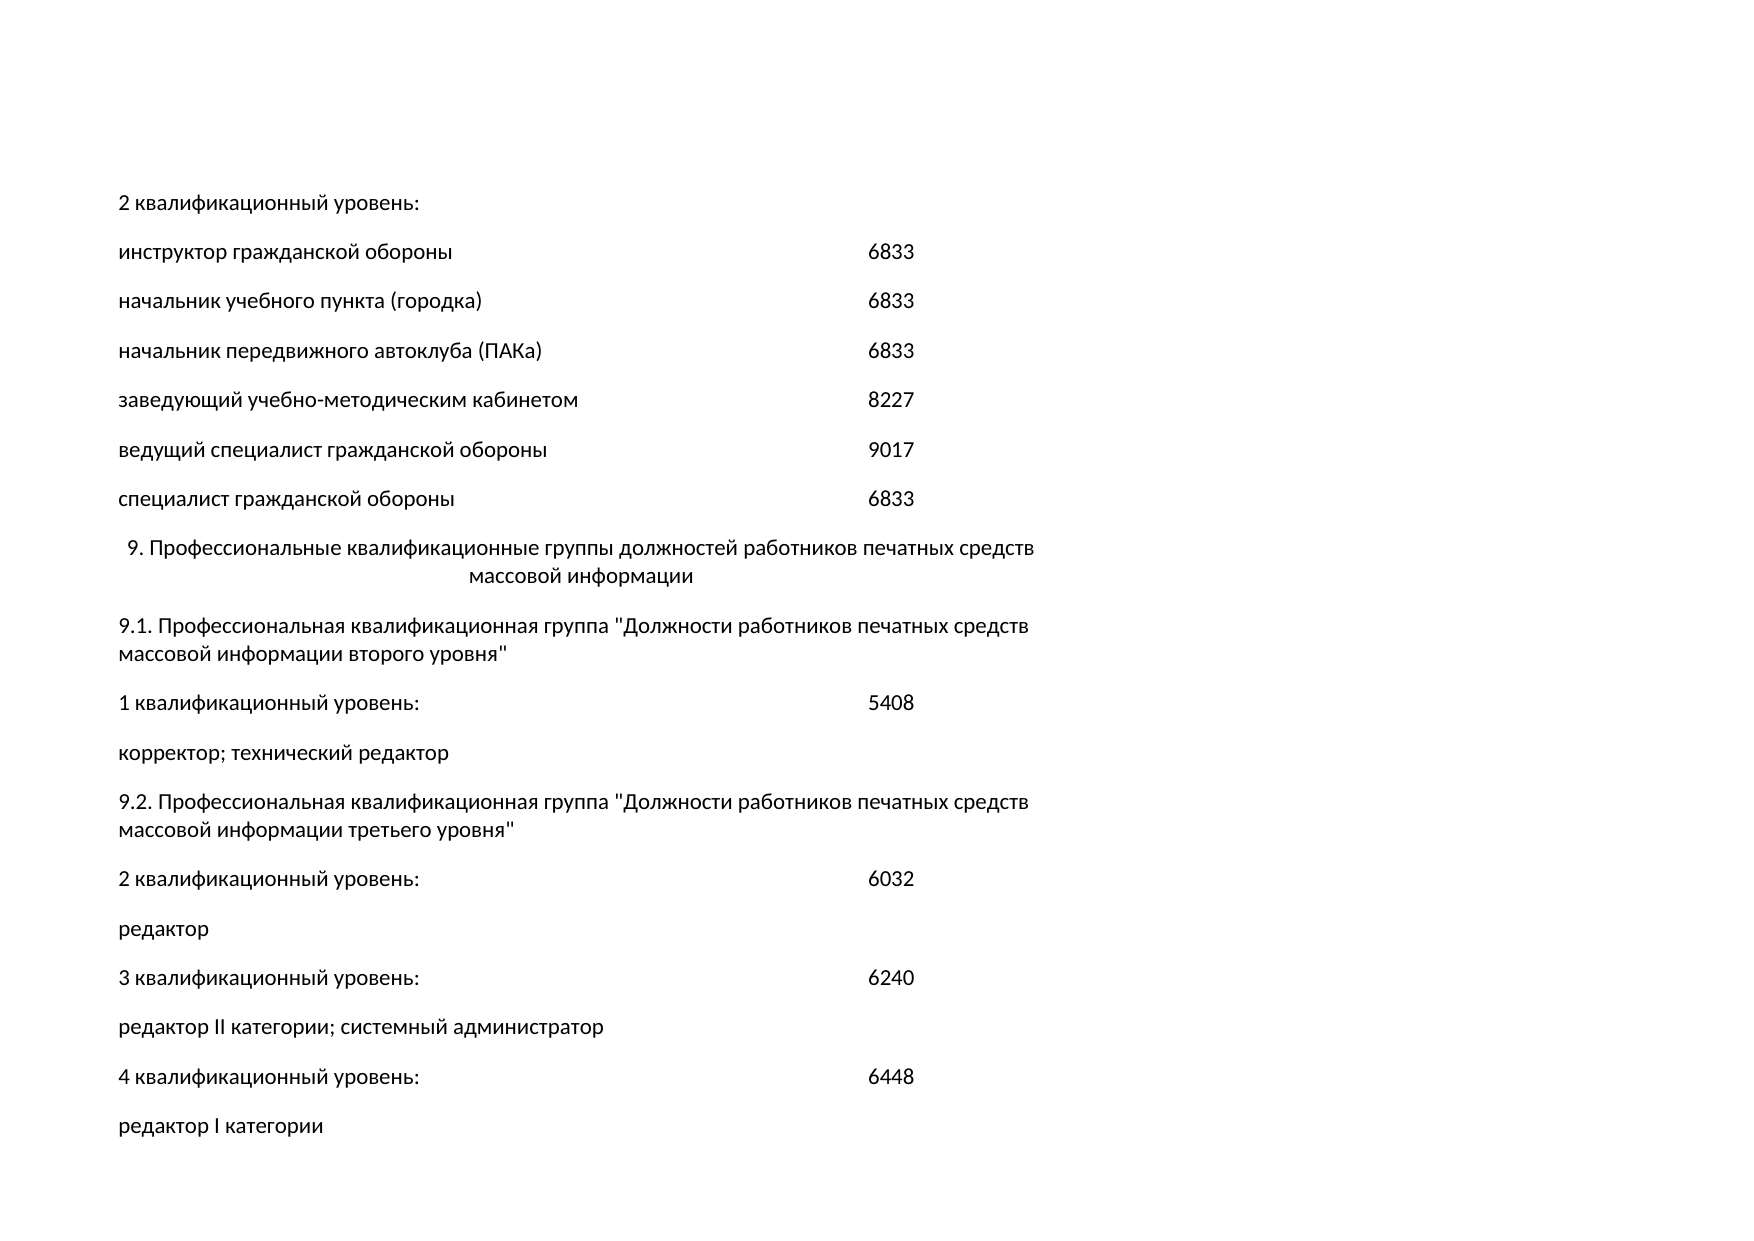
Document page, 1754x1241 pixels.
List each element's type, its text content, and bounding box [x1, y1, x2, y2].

table_cell 5408 [732, 678, 1051, 776]
table_cell заведующий учебно-методическим кабинетом [112, 375, 732, 424]
table_cell начальник учебного пункта (городка) [112, 276, 732, 325]
table_cell 6833 [732, 227, 1051, 276]
table_cell 6833 [732, 276, 1051, 325]
table_cell редактор I категории [112, 1101, 732, 1150]
table_cell 2 квалификационный уровень: [112, 177, 1051, 227]
table_cell 4 квалификационный уровень: [112, 1051, 732, 1101]
table_cell специалист гражданской обороны [112, 474, 732, 523]
table_cell 3 квалификационный уровень: [112, 953, 732, 1002]
table_cell 6448 [732, 1051, 1051, 1150]
table_cell 2 квалификационный уровень: [112, 854, 732, 903]
table_cell 9.2. Профессиональная квалификационная группа "Должности работников печатных средств массовой информации третьего уровня" [112, 776, 1051, 854]
table_cell 6833 [732, 474, 1051, 523]
table_cell корректор; технический редактор [112, 727, 732, 776]
table_cell редактор [112, 903, 732, 952]
table_cell 9017 [732, 424, 1051, 473]
table_cell 9.1. Профессиональная квалификационная группа "Должности работников печатных средств массовой информации второго уровня" [112, 600, 1051, 678]
table_cell 6032 [732, 854, 1051, 952]
table_cell ведущий специалист гражданской обороны [112, 424, 732, 473]
table_cell 6240 [732, 953, 1051, 1051]
table_cell инструктор гражданской обороны [112, 227, 732, 276]
table_cell 8227 [732, 375, 1051, 424]
table_cell 9. Профессиональные квалификационные группы должностей работников печатных средств массовой информации [112, 523, 1051, 600]
table_cell редактор II категории; системный администратор [112, 1002, 732, 1051]
table_cell 1 квалификационный уровень: [112, 678, 732, 727]
table_cell начальник передвижного автоклуба (ПАКа) [112, 325, 732, 375]
table_cell 6833 [732, 325, 1051, 375]
